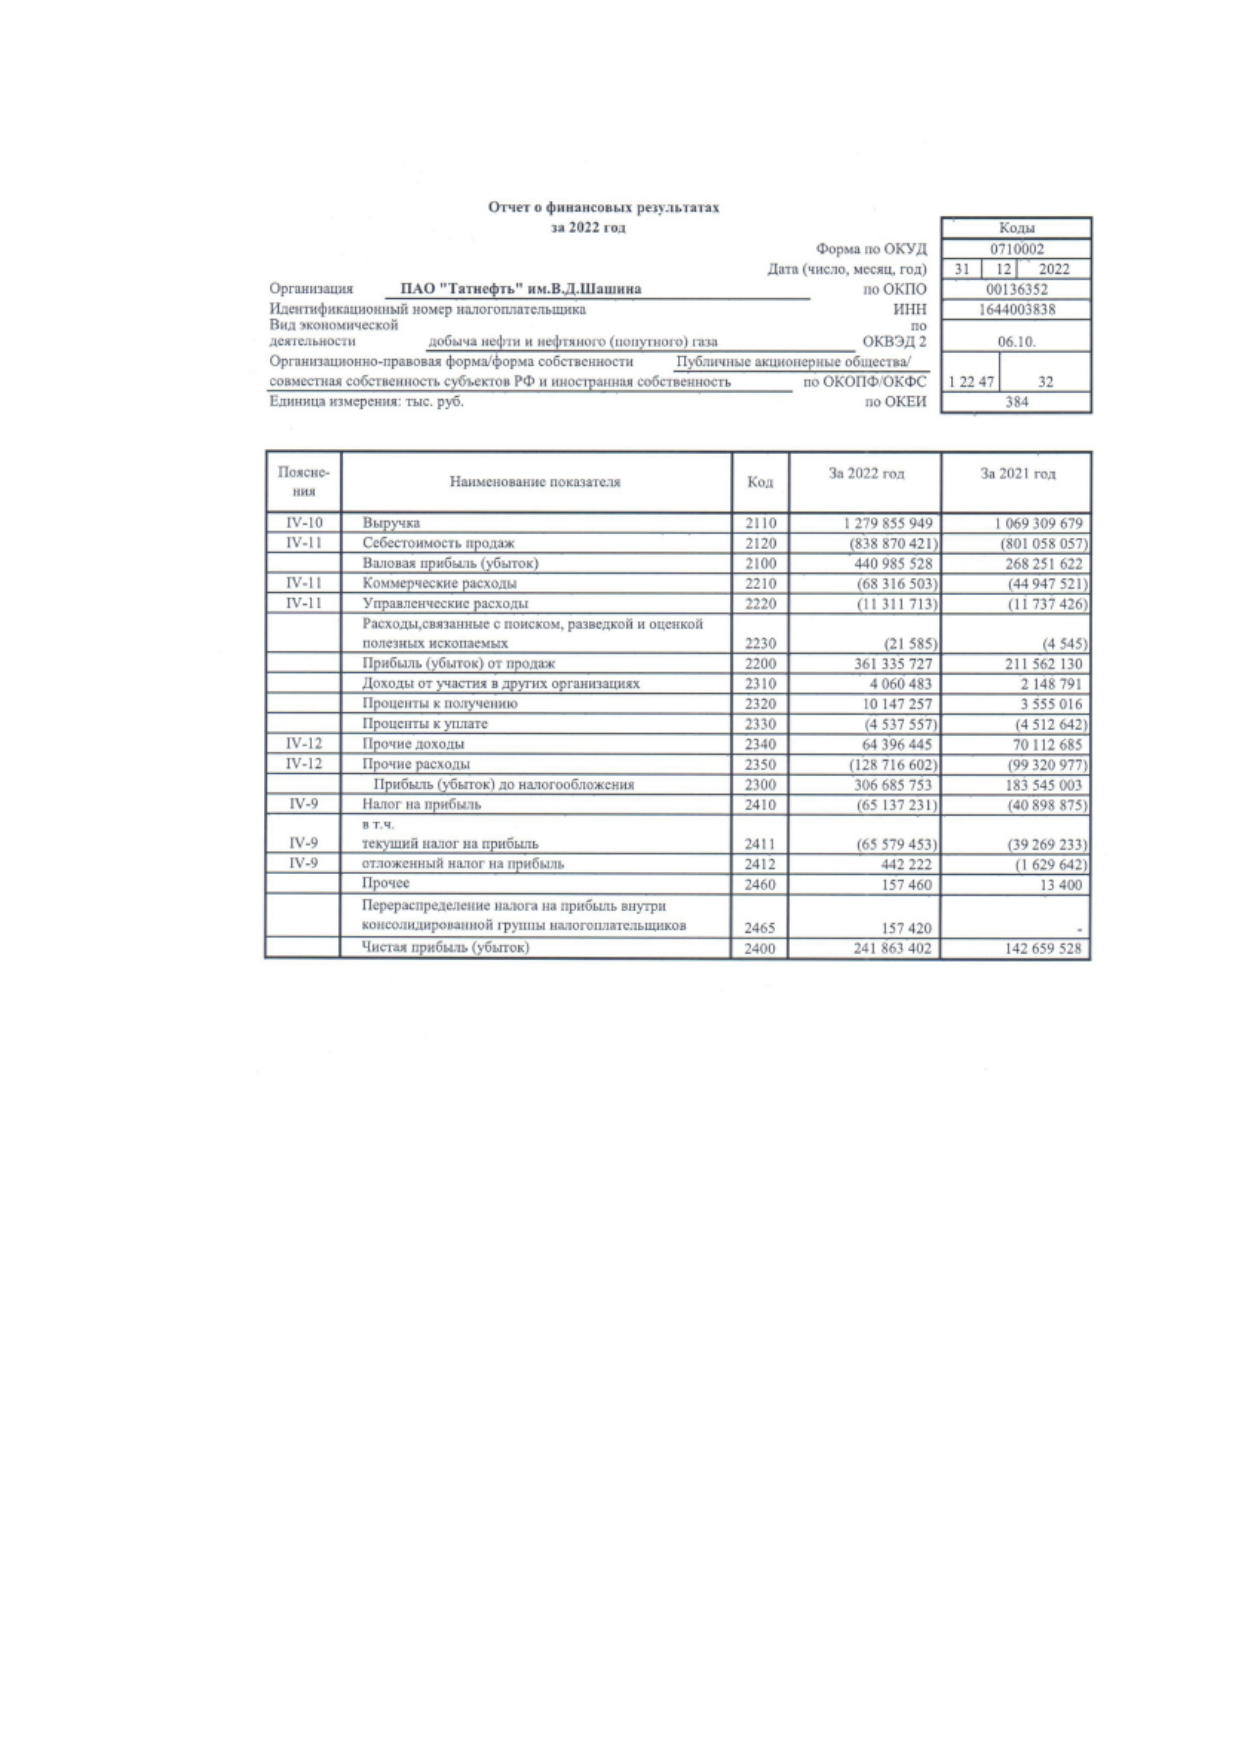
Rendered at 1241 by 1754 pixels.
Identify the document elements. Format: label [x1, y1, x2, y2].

picture [213, 118, 1152, 1083]
